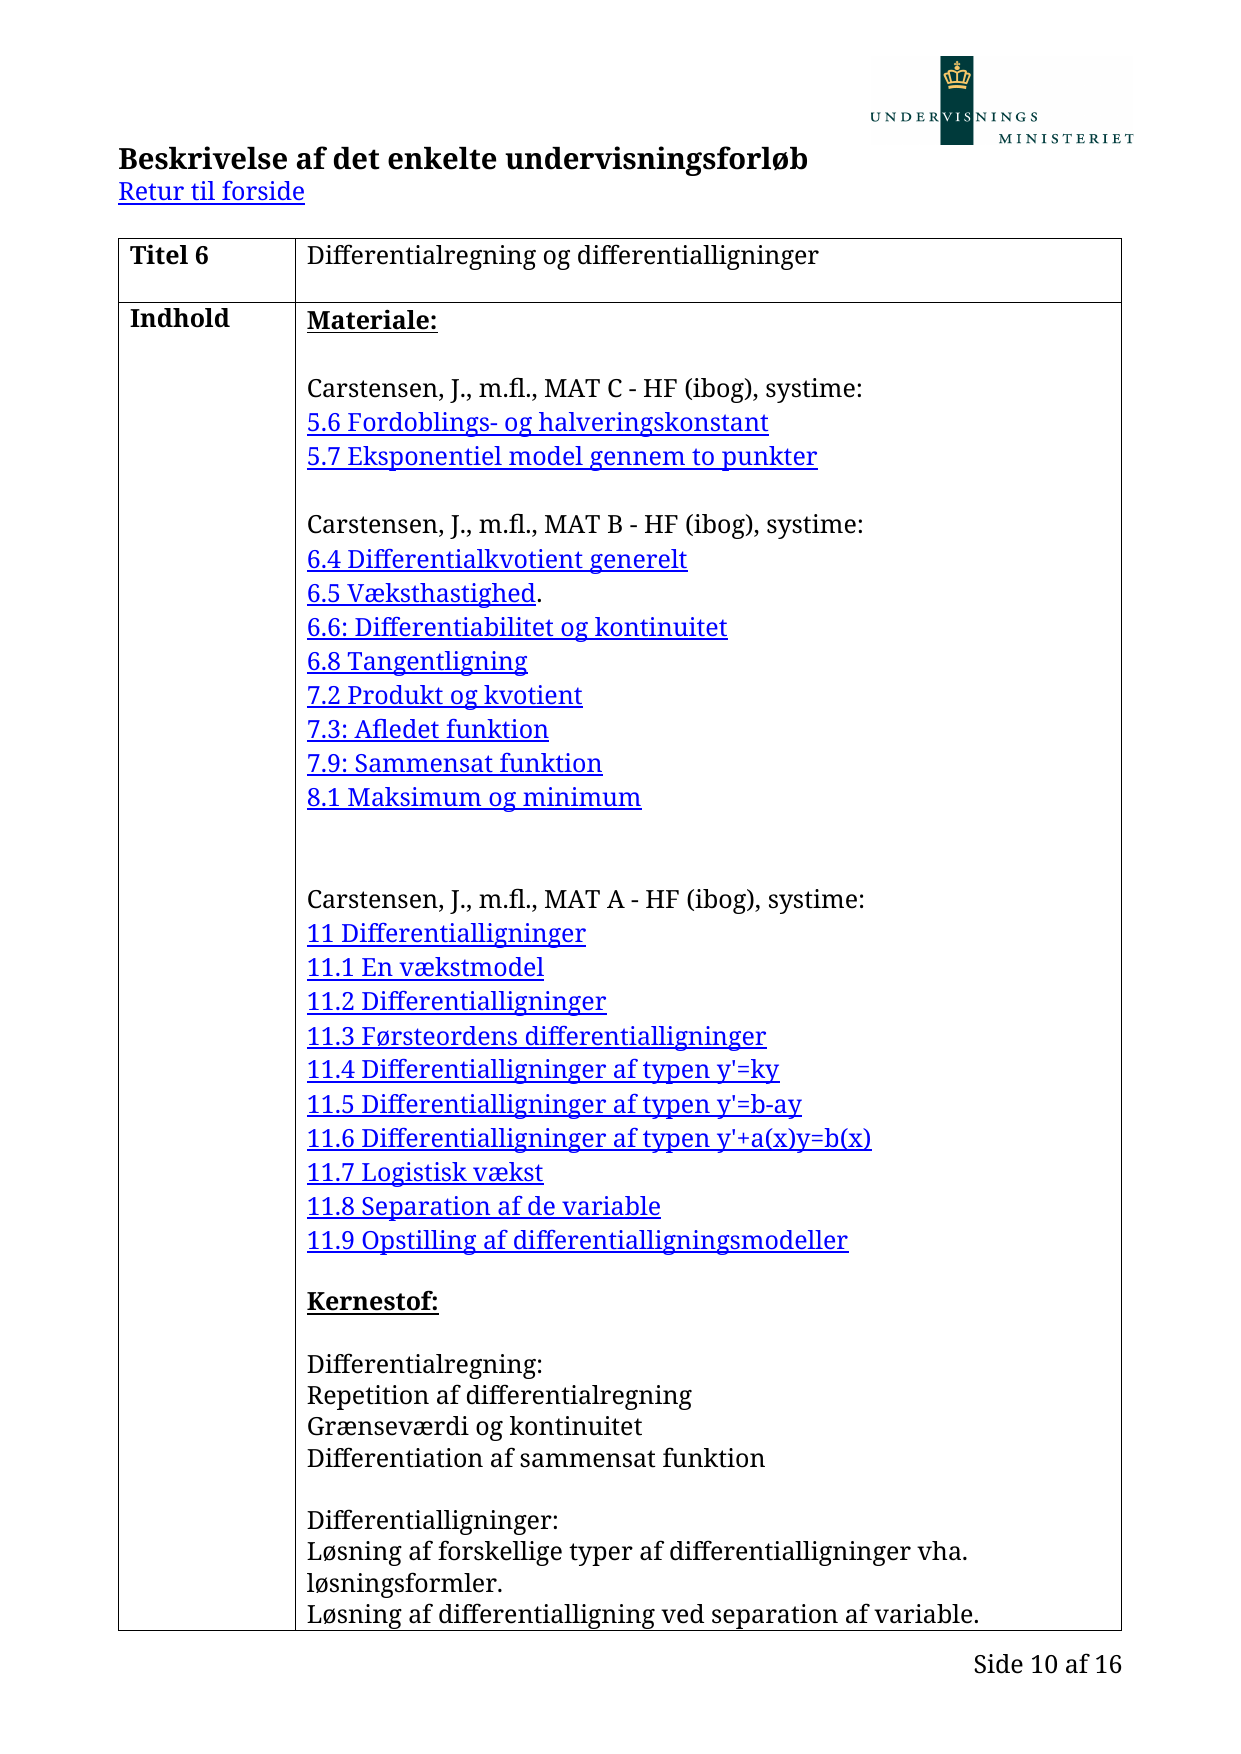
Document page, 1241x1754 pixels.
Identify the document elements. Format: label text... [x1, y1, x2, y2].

table_cell Indhold [119, 303, 295, 1629]
picture [871, 56, 1134, 145]
text Beskrivelse af det enkelte undervisningsforløb [118, 131, 1122, 176]
text Retur til forside [118, 176, 1122, 207]
table_header Differentialregning og differentialligninger [296, 239, 1121, 302]
table_header Titel 6 [119, 239, 295, 302]
